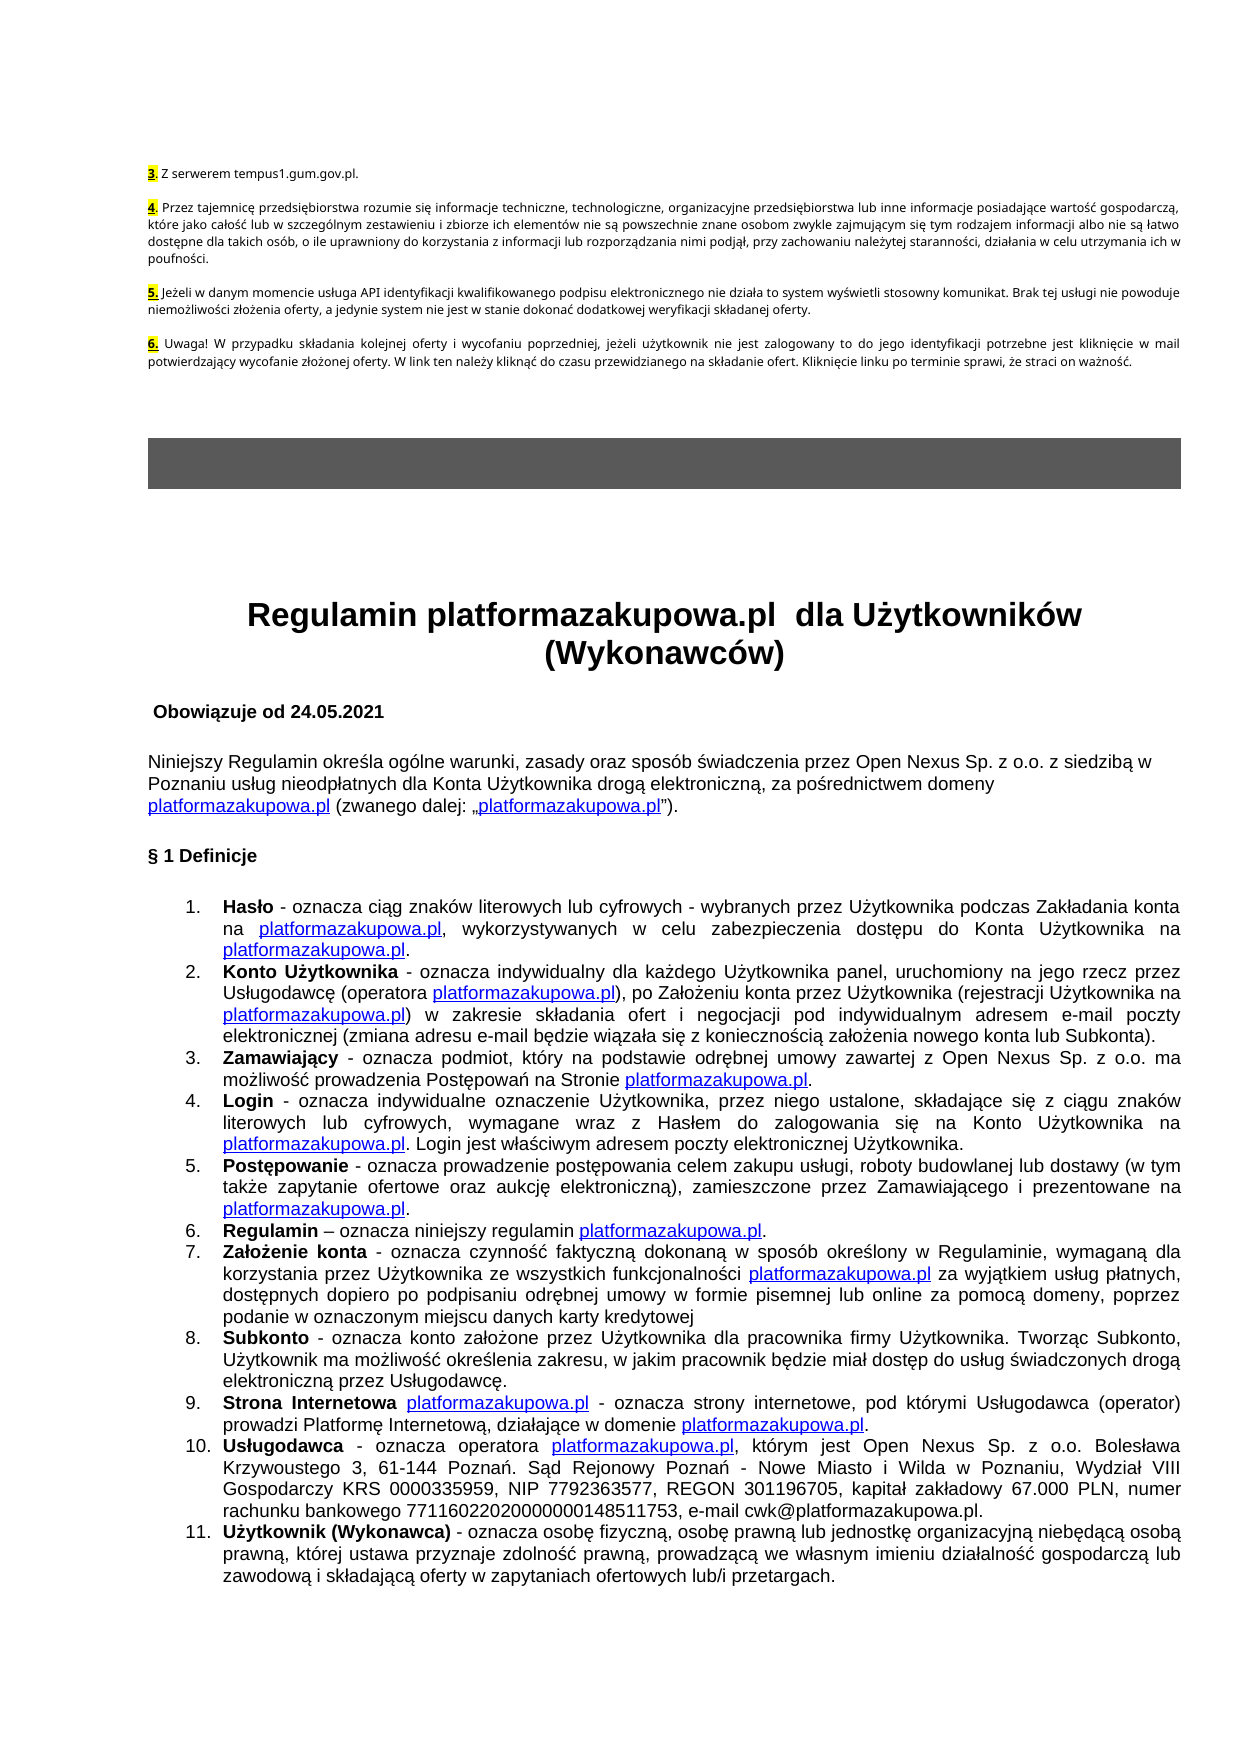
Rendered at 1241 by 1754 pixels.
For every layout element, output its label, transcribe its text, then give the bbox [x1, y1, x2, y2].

text Regulamin platformazakupowa.pl dla Użytkowników (Wykonawców) [148, 594, 1181, 671]
list Założenie konta - oznacza czynność faktyczną dokonaną w sposób określony w Regulaminie, wymaganą dla korzystania przez Użytkownika ze wszystkich funkcjonalności platformazakupowa.pl za wyjątkiem usług płatnych, dostępnych dopiero po podpisaniu odrębnej umowy w formie pisemnej lub online za pomocą domeny, poprzez podanie w oznaczonym miejscu danych karty kredytowej [185, 1241, 1181, 1327]
list Postępowanie - oznacza prowadzenie postępowania celem zakupu usługi, roboty budowlanej lub dostawy (w tym także zapytanie ofertowe oraz aukcję elektroniczną), zamieszczone przez Zamawiającego i prezentowane na platformazakupowa.pl. [185, 1155, 1181, 1219]
list Subkonto - oznacza konto założone przez Użytkownika dla pracownika firmy Użytkownika. Tworząc Subkonto, Użytkownik ma możliwość określenia zakresu, w jakim pracownik będzie miał dostęp do usług świadczonych drogą elektroniczną przez Usługodawcę. [185, 1327, 1181, 1392]
list Regulamin – oznacza niniejszy regulamin platformazakupowa.pl. [185, 1219, 1181, 1241]
list Zamawiający - oznacza podmiot, który na podstawie odrębnej umowy zawartej z Open Nexus Sp. z o.o. ma możliwość prowadzenia Postępowań na Stronie platformazakupowa.pl. [185, 1047, 1181, 1090]
list Konto Użytkownika - oznacza indywidualny dla każdego Użytkownika panel, uruchomiony na jego rzecz przez Usługodawcę (operatora platformazakupowa.pl), po Założeniu konta przez Użytkownika (rejestracji Użytkownika na platformazakupowa.pl) w zakresie składania ofert i negocjacji pod indywidualnym adresem e-mail poczty elektronicznej (zmiana adresu e-mail będzie wiązała się z koniecznością założenia nowego konta lub Subkonta). [185, 961, 1181, 1047]
list Strona Internetowa platformazakupowa.pl - oznacza strony internetowe, pod którymi Usługodawca (operator) prowadzi Platformę Internetową, działające w domenie platformazakupowa.pl. [185, 1392, 1181, 1435]
text § 1 Definicje [148, 845, 1181, 867]
text Niniejszy Regulamin określa ogólne warunki, zasady oraz sposób świadczenia przez Open Nexus Sp. z o.o. z siedzibą w Poznaniu usług nieodpłatnych dla Konta Użytkownika drogą elektroniczną, za pośrednictwem domeny platformazakupowa.pl (zwanego dalej: „platformazakupowa.pl”). [148, 751, 1181, 816]
text 3. Z serwerem tempus1.gum.gov.pl. [158, 165, 1181, 182]
list Usługodawca - oznacza operatora platformazakupowa.pl, którym jest Open Nexus Sp. z o.o. Bolesława Krzywoustego 3, 61-144 Poznań. Sąd Rejonowy Poznań - Nowe Miasto i Wilda w Poznaniu, Wydział VIII Gospodarczy KRS 0000335959, NIP 7792363577, REGON 301196705, kapitał zakładowy 67.000 PLN, numer rachunku bankowego 77116022020000000148511753, e-mail cwk@platformazakupowa.pl. [185, 1435, 1181, 1521]
list Hasło - oznacza ciąg znaków literowych lub cyfrowych - wybranych przez Użytkownika podczas Zakładania konta na platformazakupowa.pl, wykorzystywanych w celu zabezpieczenia dostępu do Konta Użytkownika na platformazakupowa.pl. [185, 896, 1181, 961]
text Obowiązuje od 24.05.2021 [148, 701, 1181, 722]
list Użytkownik (Wykonawca) - oznacza osobę fizyczną, osobę prawną lub jednostkę organizacyjną niebędącą osobą prawną, której ustawa przyznaje zdolność prawną, prowadzącą we własnym imieniu działalność gospodarczą lub zawodową i składającą oferty w zapytaniach ofertowych lub/i przetargach. [185, 1521, 1181, 1586]
text 4. Przez tajemnicę przedsiębiorstwa rozumie się informacje techniczne, technologiczne, organizacyjne przedsiębiorstwa lub inne informacje posiadające wartość gospodarczą, które jako całość lub w szczególnym zestawieniu i zbiorze ich elementów nie są powszechnie znane osobom zwykle zajmującym się tym rodzajem informacji albo nie są łatwo dostępne dla takich osób, o ile uprawniony do korzystania z informacji lub rozporządzania nimi podjął, przy zachowaniu należytej staranności, działania w celu utrzymania ich w poufności. [148, 199, 1181, 267]
text 5. Jeżeli w danym momencie usługa API identyfikacji kwalifikowanego podpisu elektronicznego nie działa to system wyświetli stosowny komunikat. Brak tej usługi nie powoduje niemożliwości złożenia oferty, a jedynie system nie jest w stanie dokonać dodatkowej weryfikacji składanej oferty. [148, 284, 1181, 318]
text 6. Uwaga! W przypadku składania kolejnej oferty i wycofaniu poprzedniej, jeżeli użytkownik nie jest zalogowany to do jego identyfikacji potrzebne jest kliknięcie w mail potwierdzający wycofanie złożonej oferty. W link ten należy kliknąć do czasu przewidzianego na składanie ofert. Kliknięcie linku po terminie sprawi, że straci on ważność. [148, 336, 1181, 370]
list Login - oznacza indywidualne oznaczenie Użytkownika, przez niego ustalone, składające się z ciągu znaków literowych lub cyfrowych, wymagane wraz z Hasłem do zalogowania się na Konto Użytkownika na platformazakupowa.pl. Login jest właściwym adresem poczty elektronicznej Użytkownika. [185, 1090, 1181, 1155]
